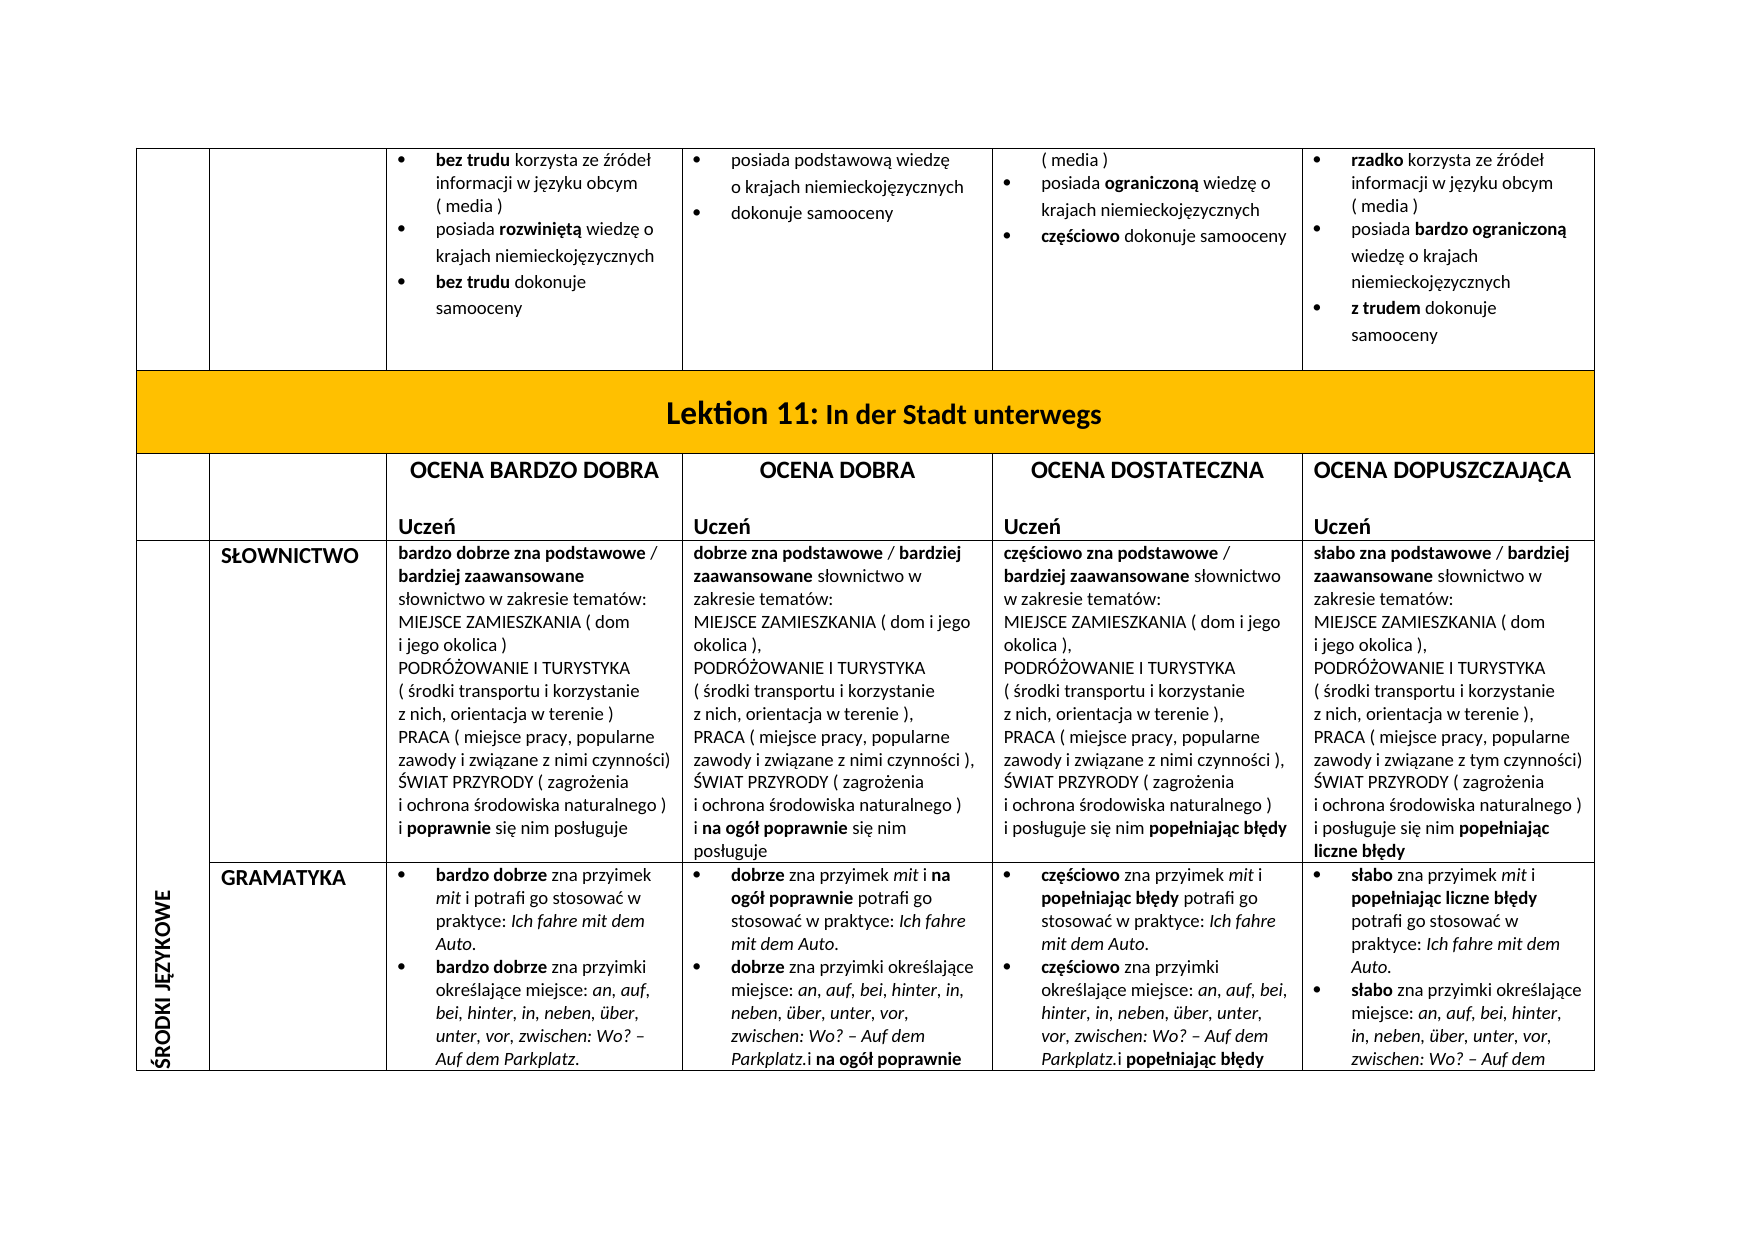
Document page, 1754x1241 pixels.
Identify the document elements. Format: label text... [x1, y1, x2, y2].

table_cell słabo zna podstawowe / bardziej zaawansowane słownictwo w zakresie tematów: MIEJSCE ZAMIESZKANIA ( dom i jego okolica ), PODRÓŻOWANIE I TURYSTYKA ( środki transportu i korzystanie z nich, orientacja w terenie ), PRACA ( miejsce pracy, popularne zawody i związane z tym czynności) ŚWIAT PRZYRODY ( zagrożenia i ochrona środowiska naturalnego ) i posługuje się nim popełniając liczne błędy [1303, 541, 1594, 862]
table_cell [1303, 863, 1594, 1069]
table_cell dobrze zna podstawowe / bardziej zaawansowane słownictwo w zakresie tematów: MIEJSCE ZAMIESZKANIA ( dom i jego okolica ), PODRÓŻOWANIE I TURYSTYKA ( środki transportu i korzystanie z nich, orientacja w terenie ), PRACA ( miejsce pracy, popularne zawody i związane z nimi czynności ), ŚWIAT PRZYRODY ( zagrożenia i ochrona środowiska naturalnego ) i na ogół poprawnie się nim posługuje [683, 541, 992, 862]
table_cell OCENA DOSTATECZNA Uczeń [993, 454, 1302, 540]
table_cell OCENA DOPUSZCZAJĄCA Uczeń [1303, 454, 1594, 540]
table_cell [137, 454, 209, 540]
table_cell bardzo dobrze zna podstawowe / bardziej zaawansowane słownictwo w zakresie tematów: MIEJSCE ZAMIESZKANIA ( dom i jego okolica ) PODRÓŻOWANIE I TURYSTYKA ( środki transportu i korzystanie z nich, orientacja w terenie ) PRACA ( miejsce pracy, popularne zawody i związane z nimi czynności) ŚWIAT PRZYRODY ( zagrożenia i ochrona środowiska naturalnego ) i poprawnie się nim posługuje [387, 541, 682, 862]
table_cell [993, 149, 1302, 370]
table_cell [387, 149, 682, 370]
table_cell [387, 863, 682, 1069]
table_cell [210, 454, 386, 540]
table_cell OCENA DOBRA Uczeń [683, 454, 992, 540]
table_cell ŚRODKI JĘZYKOWE [137, 541, 209, 1069]
table_cell Lektion 11: In der Stadt unterwegs [137, 371, 1594, 453]
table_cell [1303, 149, 1594, 370]
table_cell OCENA BARDZO DOBRA Uczeń [387, 454, 682, 540]
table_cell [993, 863, 1302, 1069]
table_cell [683, 863, 992, 1069]
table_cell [683, 149, 992, 370]
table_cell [210, 149, 386, 370]
table_cell GRAMATYKA [210, 863, 386, 1069]
table_cell częściowo zna podstawowe / bardziej zaawansowane słownictwo w zakresie tematów: MIEJSCE ZAMIESZKANIA ( dom i jego okolica ), PODRÓŻOWANIE I TURYSTYKA ( środki transportu i korzystanie z nich, orientacja w terenie ), PRACA ( miejsce pracy, popularne zawody i związane z nimi czynności ), ŚWIAT PRZYRODY ( zagrożenia i ochrona środowiska naturalnego ) i posługuje się nim popełniając błędy [993, 541, 1302, 862]
table_cell SŁOWNICTWO [210, 541, 386, 862]
